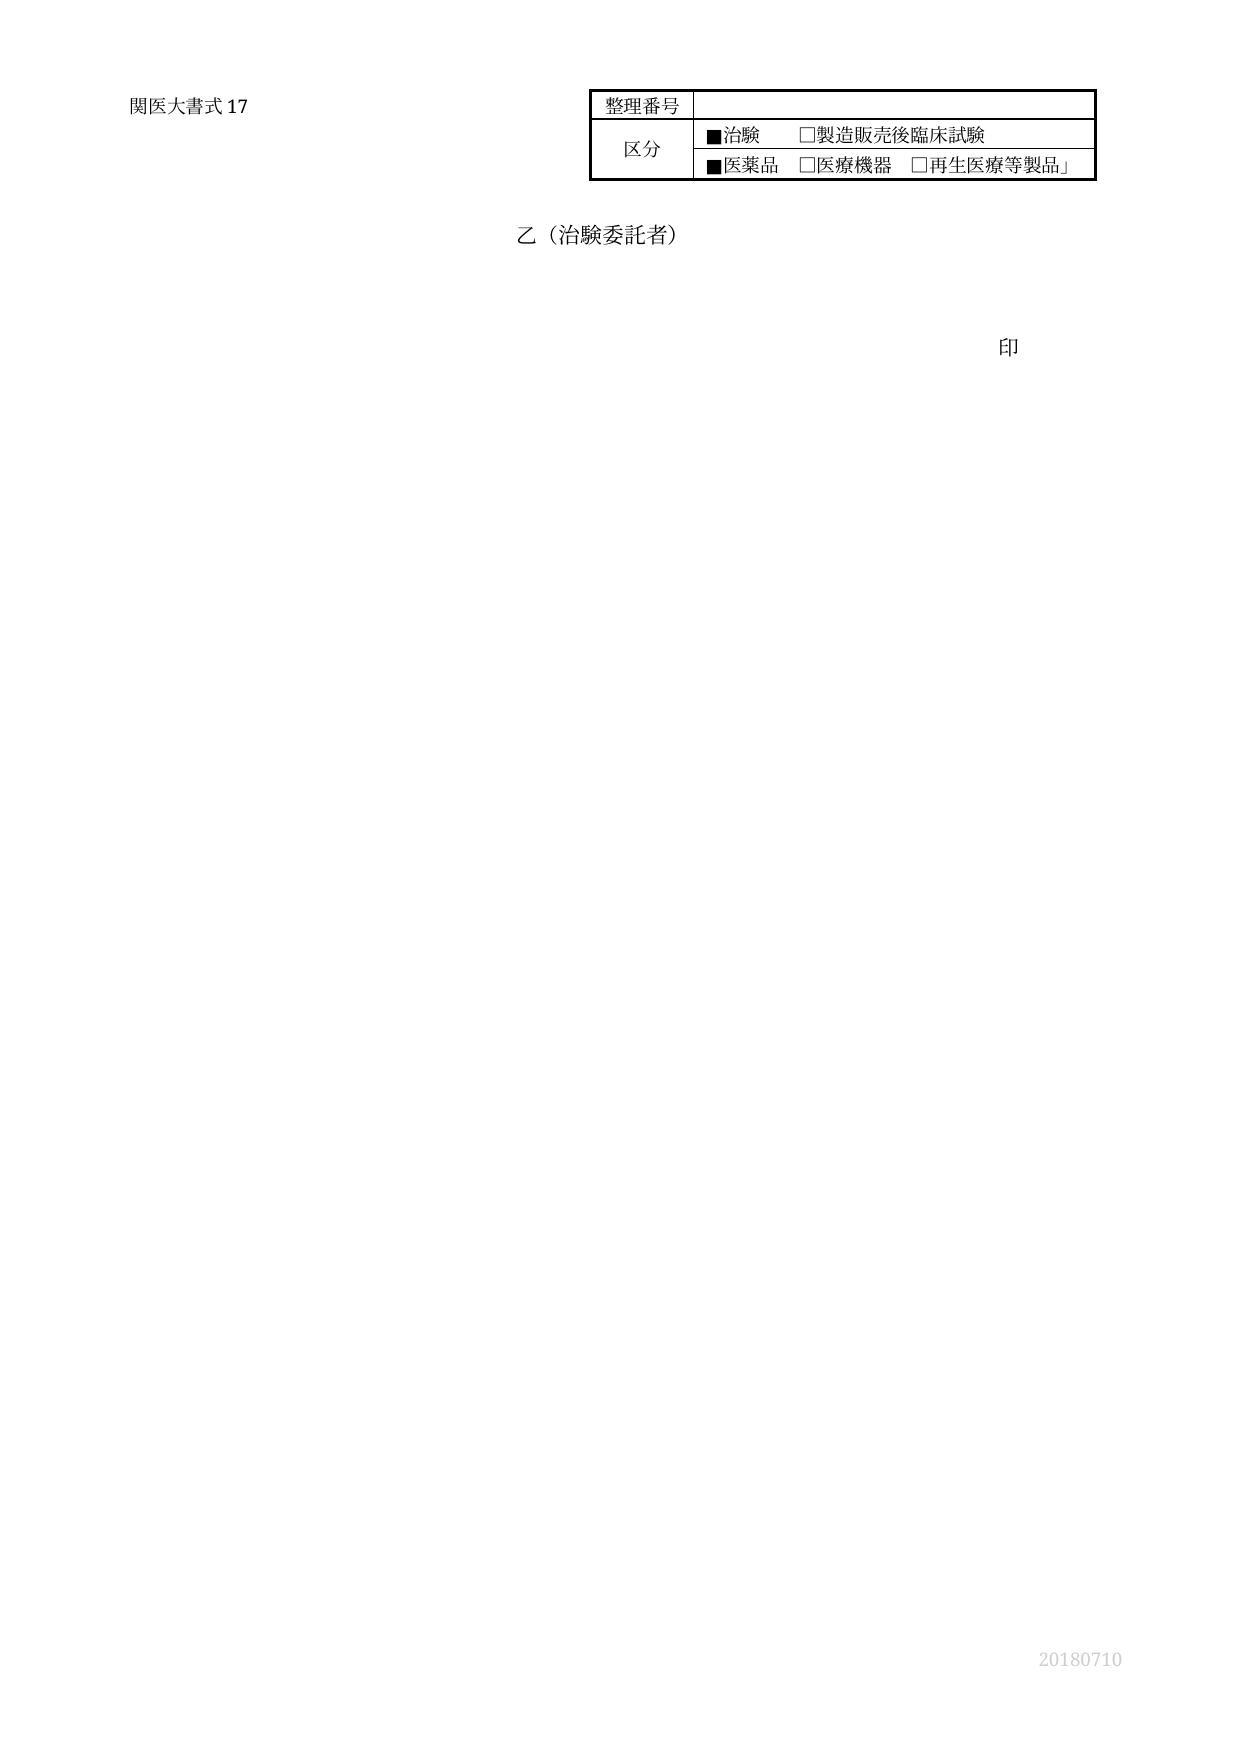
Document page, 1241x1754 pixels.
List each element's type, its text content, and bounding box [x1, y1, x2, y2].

text 印 [517, 328, 1124, 365]
text 乙（治験委託者） [517, 215, 1124, 253]
